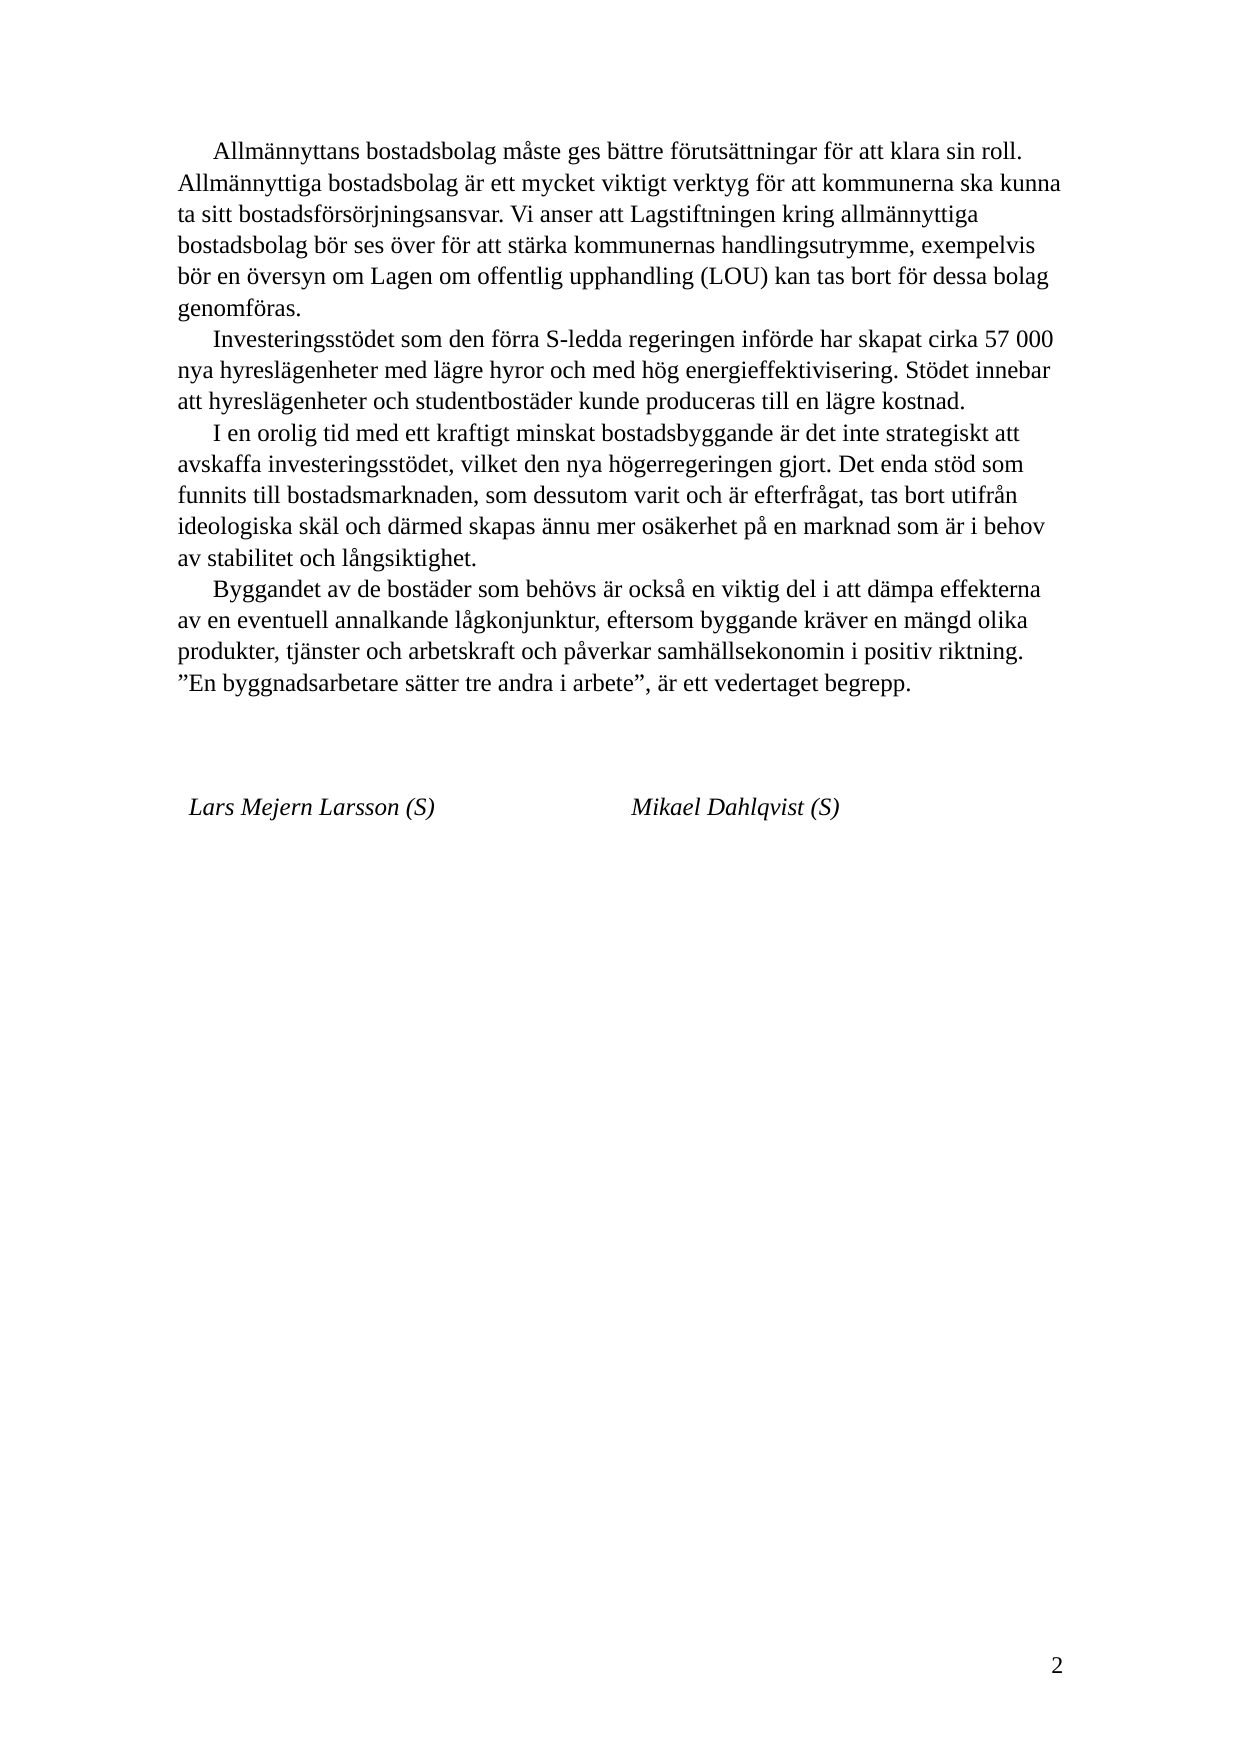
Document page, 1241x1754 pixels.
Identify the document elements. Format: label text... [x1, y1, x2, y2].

table_header Lars Mejern Larsson (S) [177, 759, 620, 821]
text I en orolig tid med ett kraftigt minskat bostadsbyggande är det inte strategiskt att avskaffa investeringsstödet, vilket den nya högerregeringen gjort. Det enda stöd som funnits till bostadsmarknaden, som dessutom varit och är efterfrågat, tas bort utifrån ideologiska skäl och därmed skapas ännu mer osäkerhet på en marknad som är i behov av stabilitet och långsiktighet. [177, 415, 1063, 571]
table_header Mikael Dahlqvist (S) [620, 759, 1063, 821]
text Byggandet av de bostäder som behövs är också en viktig del i att dämpa effekterna av en eventuell annalkande lågkonjunktur, eftersom byggande kräver en mängd olika produkter, tjänster och arbetskraft och påverkar samhällsekonomin i positiv riktning. ”En byggnadsarbetare sätter tre andra i arbete”, är ett vedertaget begrepp. [177, 571, 1063, 696]
text Investeringsstödet som den förra S-ledda regeringen införde har skapat cirka 57 000 nya hyreslägenheter med lägre hyror och med hög energieffektivisering. Stödet innebar att hyreslägenheter och studentbostäder kunde produceras till en lägre kostnad. [177, 321, 1063, 415]
text Allmännyttans bostadsbolag måste ges bättre förutsättningar för att klara sin roll. Allmännyttiga bostadsbolag är ett mycket viktigt verktyg för att kommunerna ska kunna ta sitt bostadsförsörjningsansvar. Vi anser att Lagstiftningen kring allmännyttiga bostadsbolag bör ses över för att stärka kommunernas handlingsutrymme, exempelvis bör en översyn om Lagen om offentlig upphandling (LOU) kan tas bort för dessa bolag genomföras. [177, 134, 1063, 321]
